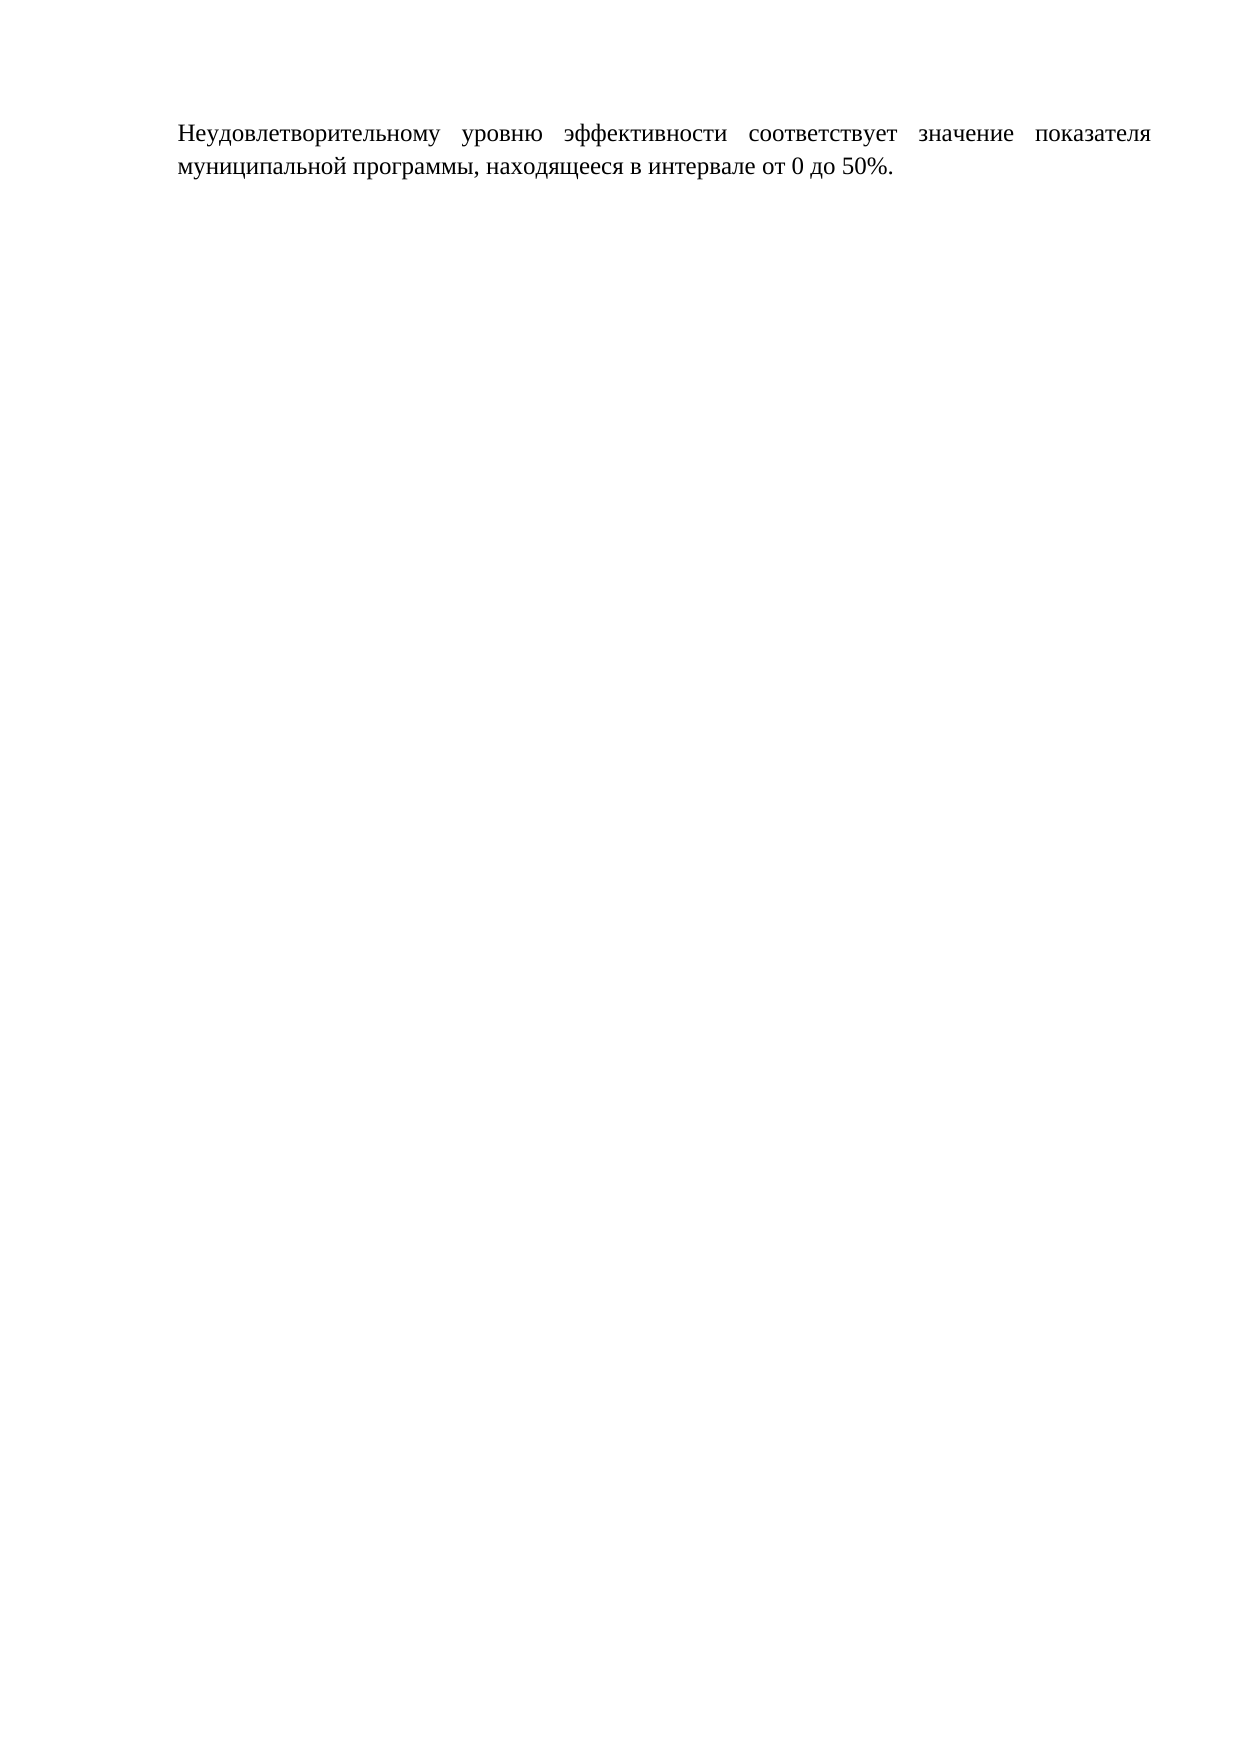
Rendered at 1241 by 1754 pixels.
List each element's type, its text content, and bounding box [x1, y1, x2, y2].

text Неудовлетворительному уровню эффективности соответствует значение показателя муниципальной программы, находящееся в интервале от 0 до 50%. [177, 118, 1152, 180]
